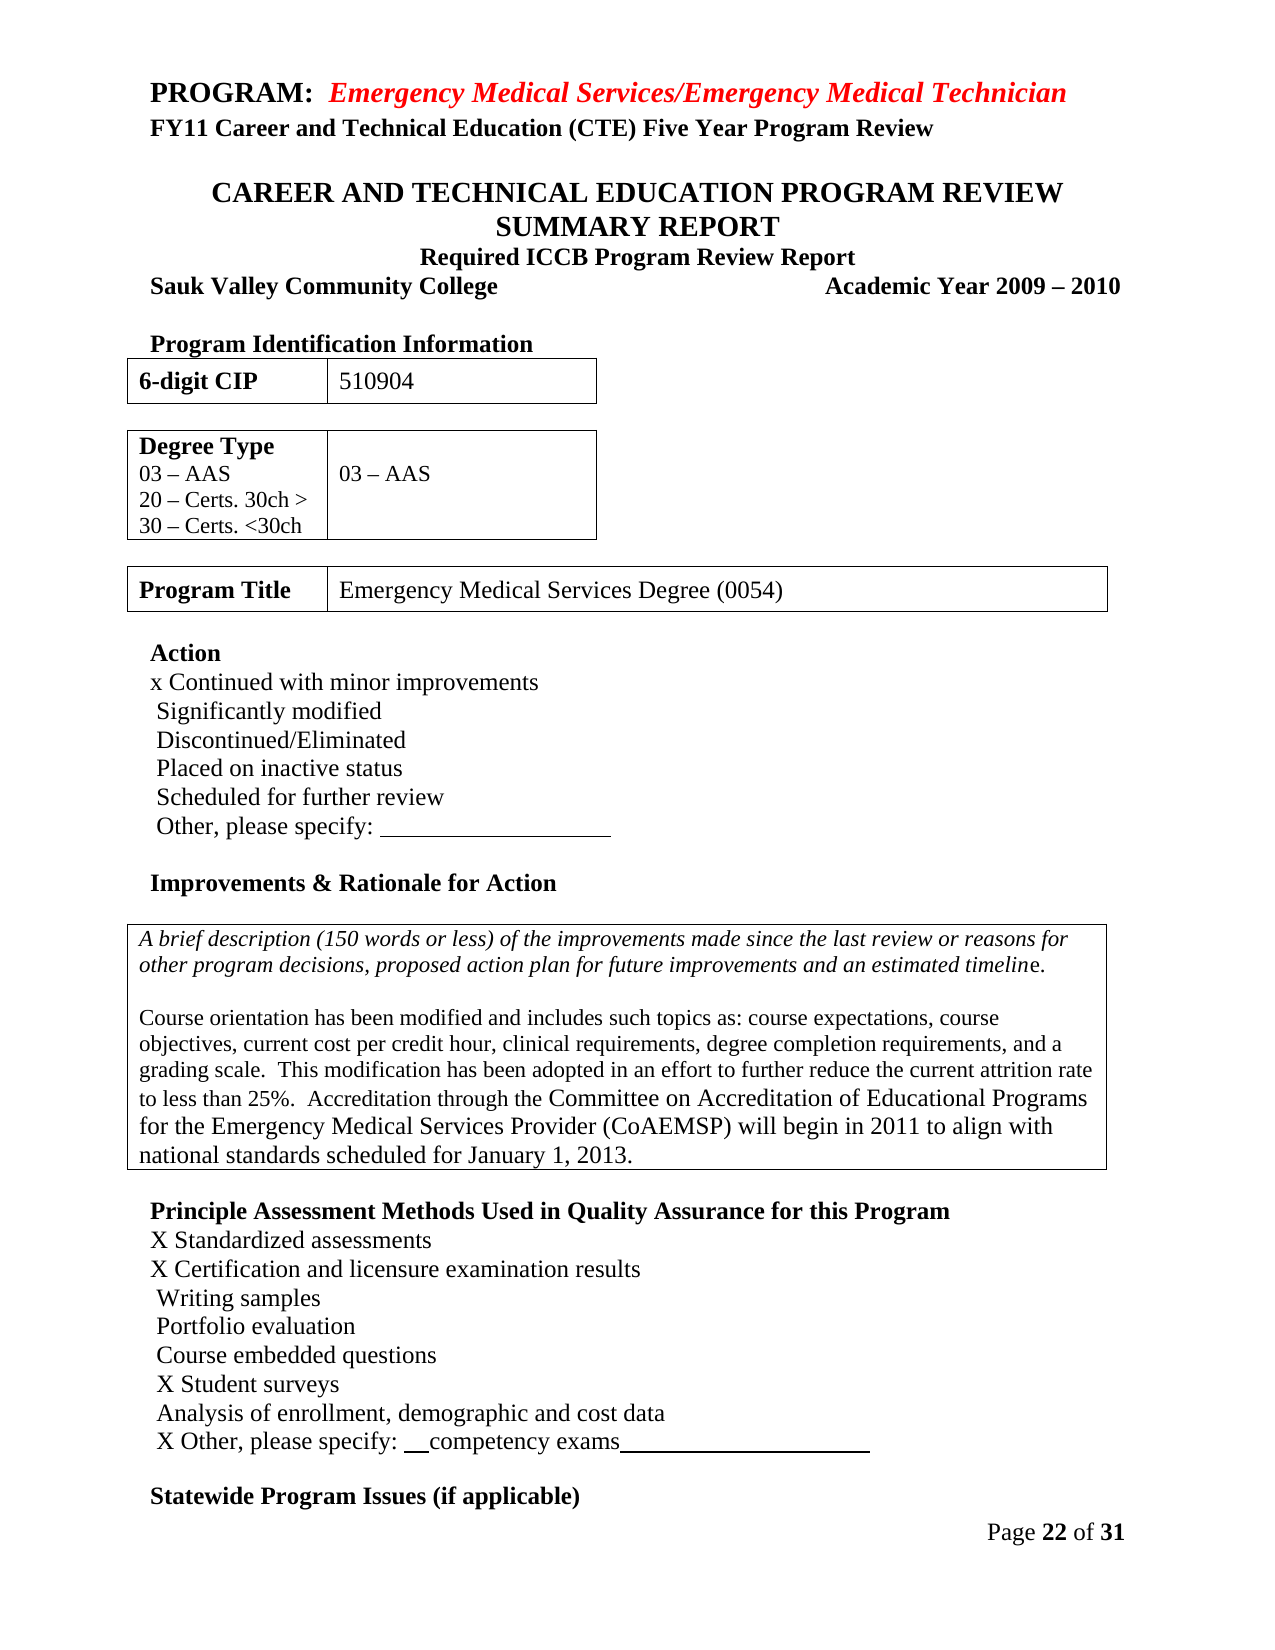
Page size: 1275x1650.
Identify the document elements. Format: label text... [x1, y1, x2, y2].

text Action [150, 638, 1125, 667]
text ⁭ Placed on inactive status [150, 753, 1125, 782]
text ⁭ Portfolio evaluation [150, 1311, 1125, 1340]
text CAREER AND TECHNICAL EDUCATION PROGRAM REVIEW SUMMARY REPORT [150, 175, 1125, 242]
text ⁭ Significantly modified [150, 696, 1125, 725]
text Principle Assessment Methods Used in Quality Assurance for this Program [150, 1196, 1125, 1225]
text Improvements & Rationale for Action [150, 868, 1125, 897]
text ⁭ Scheduled for further review [150, 782, 1125, 811]
table_header 510904 [328, 359, 596, 402]
text ⁭X Certification and licensure examination results [150, 1254, 1125, 1283]
text ⁭ Writing samples [150, 1283, 1125, 1311]
text ⁭ Analysis of enrollment, demographic and cost data [150, 1398, 1125, 1426]
table_header 03 – AAS [328, 431, 596, 539]
text ⁭ Course embedded questions [150, 1340, 1125, 1369]
text Sauk Valley Community College Academic Year 2009 – 2010 [150, 271, 1125, 300]
table_header Program Title [128, 567, 327, 611]
table_header Degree Type 03 – AAS 20 – Certs. 30ch > 30 – Certs. <30ch [128, 431, 327, 539]
text ⁭ Other, please specify: [150, 811, 1125, 840]
text ⁭ X Other, please specify: competency exams [150, 1426, 1125, 1455]
text Required ICCB Program Review Report [150, 242, 1125, 271]
table_header A brief description (150 words or less) of the improvements made since the last review or reasons for other program decisions, proposed action plan for future improvements and an estimated timeline. Course orientation has been modified and includes such topics as: course expectations, course objectives, current cost per credit hour, clinical requirements, degree completion requirements, and a grading scale. This modification has been adopted in an effort to further reduce the current attrition rate to less than 25%. Accreditation through the Committee on Accreditation of Educational Programs for the Emergency Medical Services Provider (CoAEMSP) will begin in 2011 to align with national standards scheduled for January 1, 2013. [128, 925, 1106, 1169]
text Program Identification Information [150, 329, 1125, 357]
text Statewide Program Issues (if applicable) [150, 1481, 1125, 1510]
text ⁭ X Student surveys [150, 1369, 1125, 1398]
text x Continued with minor improvements [150, 667, 1125, 696]
text ⁭ Discontinued/Eliminated [150, 725, 1125, 753]
table_header Emergency Medical Services Degree (0054) [328, 567, 1107, 611]
text ⁭X Standardized assessments [150, 1225, 1125, 1254]
table_header 6-digit CIP [128, 359, 327, 402]
